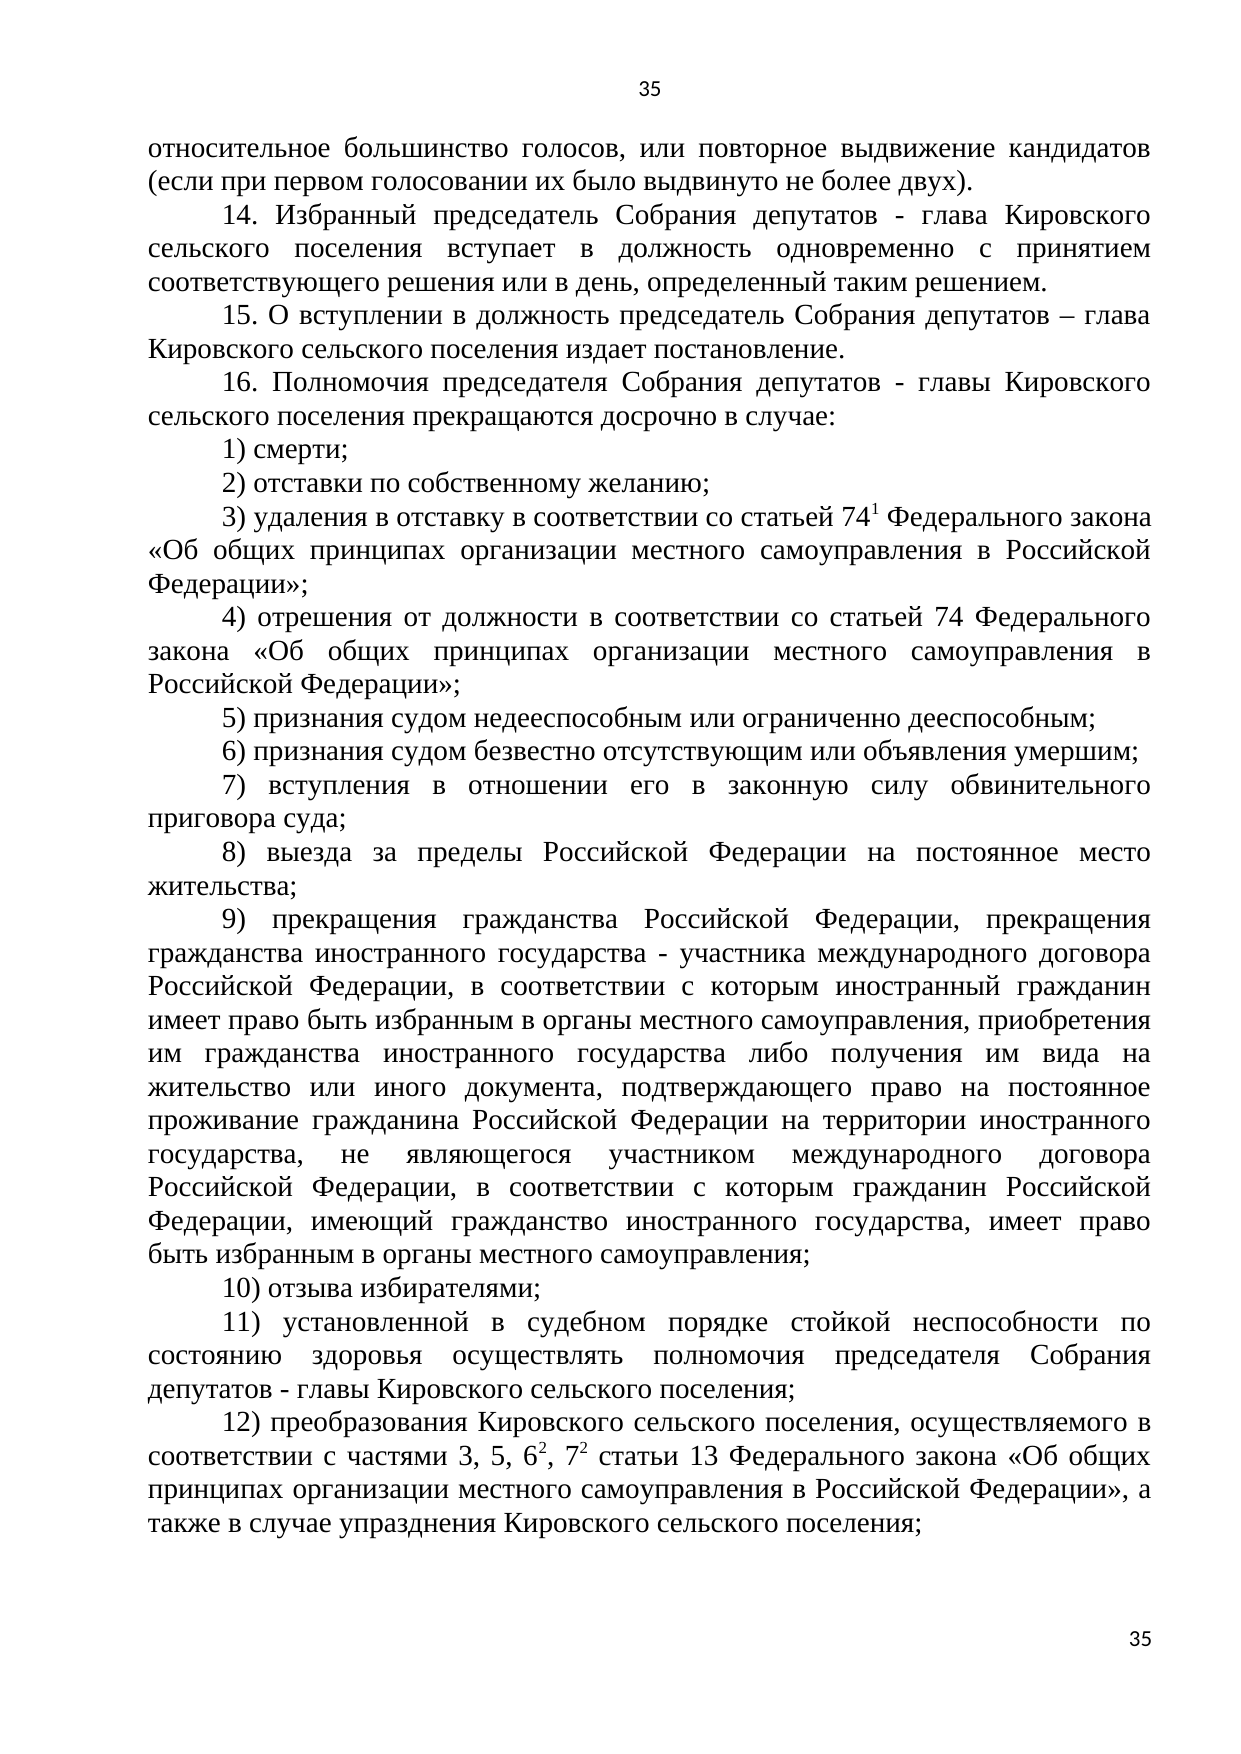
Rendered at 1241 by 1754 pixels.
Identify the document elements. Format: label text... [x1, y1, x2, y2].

text 9) прекращения гражданства Российской Федерации, прекращения гражданства иностранного государства - участника международного договора Российской Федерации, в соответствии с которым иностранный гражданин имеет право быть избранным в органы местного самоуправления, приобретения им гражданства иностранного государства либо получения им вида на жительство или иного документа, подтверждающего право на постоянное проживание гражданина Российской Федерации на территории иностранного государства, не являющегося участником международного договора Российской Федерации, в соответствии с которым гражданин Российской Федерации, имеющий гражданство иностранного государства, имеет право быть избранным в органы местного самоуправления; [148, 901, 1152, 1270]
text 6) признания судом безвестно отсутствующим или объявления умершим; [148, 733, 1152, 767]
text 7) вступления в отношении его в законную силу обвинительного приговора суда; [148, 767, 1152, 834]
text 1) смерти; [148, 432, 1152, 465]
text 11) установленной в судебном порядке стойкой неспособности по состоянию здоровья осуществлять полномочия председателя Собрания депутатов - главы Кировского сельского поселения; [148, 1304, 1152, 1404]
text 16. Полномочия председателя Собрания депутатов - главы Кировского сельского поселения прекращаются досрочно в случае: [148, 364, 1152, 432]
text 4) отрешения от должности в соответствии со статьей 74 Федерального закона «Об общих принципах организации местного самоуправления в Российской Федерации»; [148, 599, 1152, 700]
text 3) удаления в отставку в соответствии со статьей 741 Федерального закона «Об общих принципах организации местного самоуправления в Российской Федерации»; [148, 499, 1152, 599]
text 12) преобразования Кировского сельского поселения, осуществляемого в соответствии с частями 3, 5, 62, 72 статьи 13 Федерального закона «Об общих принципах организации местного самоуправления в Российской Федерации», а также в случае упразднения Кировского сельского поселения; [148, 1404, 1152, 1538]
text 8) выезда за пределы Российской Федерации на постоянное место жительства; [148, 834, 1152, 901]
text 5) признания судом недееспособным или ограниченно дееспособным; [148, 700, 1152, 733]
text 10) отзыва избирателями; [148, 1270, 1152, 1304]
text 14. Избранный председатель Собрания депутатов - глава Кировского сельского поселения вступает в должность одновременно с принятием соответствующего решения или в день, определенный таким решением. [148, 197, 1152, 297]
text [148, 130, 1152, 197]
text 2) отставки по собственному желанию; [148, 465, 1152, 499]
text 15. О вступлении в должность председатель Собрания депутатов – глава Кировского сельского поселения издает постановление. [148, 297, 1152, 364]
